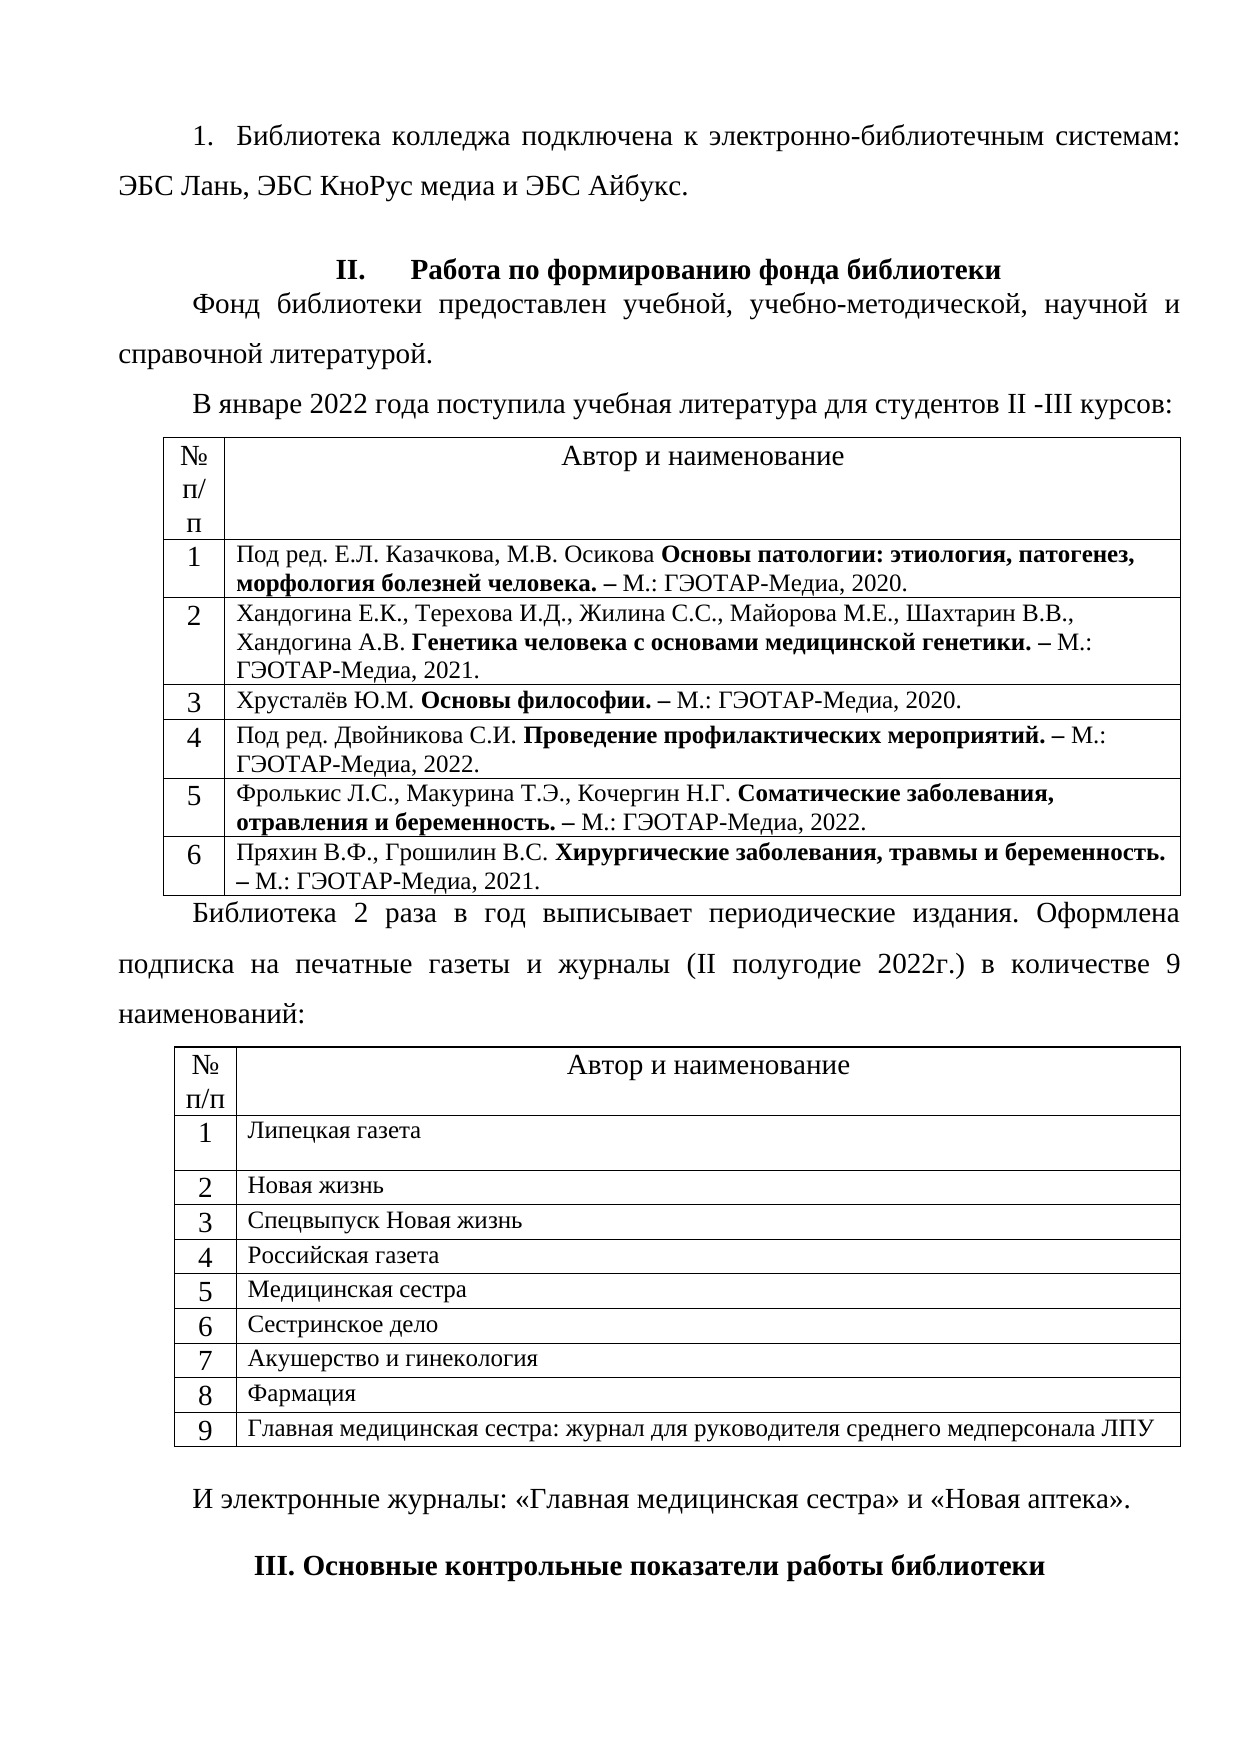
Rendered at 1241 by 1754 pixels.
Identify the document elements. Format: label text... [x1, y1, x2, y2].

list Библиотека колледжа подключена к электронно-библиотечным системам: ЭБС Лань, ЭБС КноРус медиа и ЭБС Айбукс. [118, 118, 1181, 202]
table_header Автор и наименование [237, 1048, 1180, 1114]
table_cell Под ред. Двойникова С.И. Проведение профилактических мероприятий. – М.: ГЭОТАР-Медиа, 2022. [225, 720, 1180, 777]
table_cell Спецвыпуск Новая жизнь [237, 1205, 1180, 1239]
text В январе 2022 года поступила учебная литература для студентов II -III курсов: [118, 386, 1181, 420]
list Работа по формированию фонда библиотеки [156, 252, 1181, 286]
text Библиотека 2 раза в год выписывает периодические издания. Оформлена подписка на печатные газеты и журналы (II полугодие 2022г.) в количестве 9 наименований: [118, 896, 1181, 1030]
table_cell 2 [175, 1171, 236, 1204]
table_cell 7 [175, 1344, 236, 1377]
table_cell Акушерство и гинекология [237, 1344, 1180, 1377]
table_cell 9 [175, 1413, 236, 1446]
table_cell 3 [175, 1205, 236, 1239]
table_cell 6 [175, 1309, 236, 1342]
table_cell Хандогина Е.К., Терехова И.Д., Жилина С.С., Майорова М.Е., Шахтарин В.В., Хандогина А.В. Генетика человека с основами медицинской генетики. – М.: ГЭОТАР-Медиа, 2021. [225, 598, 1180, 684]
table_cell 5 [175, 1274, 236, 1308]
table_cell Хрусталёв Ю.М. Основы философии. – М.: ГЭОТАР-Медиа, 2020. [225, 685, 1180, 719]
table_cell 2 [164, 598, 224, 684]
table_cell 6 [164, 837, 224, 894]
table_header Автор и наименование [225, 438, 1180, 538]
table_cell 3 [164, 685, 224, 719]
table_cell Фролькис Л.С., Макурина Т.Э., Кочергин Н.Г. Соматические заболевания, отравления и беременность. – М.: ГЭОТАР-Медиа, 2022. [225, 779, 1180, 836]
table_cell 1 [164, 540, 224, 597]
table_cell Российская газета [237, 1240, 1180, 1273]
table_cell Новая жизнь [237, 1171, 1180, 1204]
table_header № п/п [175, 1048, 236, 1114]
table_cell 4 [164, 720, 224, 777]
table_cell Пряхин В.Ф., Грошилин В.С. Хирургические заболевания, травмы и беременность. – М.: ГЭОТАР-Медиа, 2021. [225, 837, 1180, 894]
text Фонд библиотеки предоставлен учебной, учебно-методической, научной и справочной литературой. [118, 286, 1181, 370]
text III. Основные контрольные показатели работы библиотеки [118, 1548, 1181, 1581]
table_cell Под ред. Е.Л. Казачкова, М.В. Осикова Основы патологии: этиология, патогенез, морфология болезней человека. – М.: ГЭОТАР-Медиа, 2020. [225, 540, 1180, 597]
table_cell 5 [164, 779, 224, 836]
table_cell 8 [175, 1378, 236, 1412]
table_cell Сестринское дело [237, 1309, 1180, 1342]
text И электронные журналы: «Главная медицинская сестра» и «Новая аптека». [118, 1481, 1181, 1514]
table_cell 1 [175, 1116, 236, 1169]
table_header № п/п [164, 438, 224, 538]
table_cell Главная медицинская сестра: журнал для руководителя среднего медперсонала ЛПУ [237, 1413, 1180, 1446]
table_cell Фармация [237, 1378, 1180, 1412]
table_cell Медицинская сестра [237, 1274, 1180, 1308]
table_cell Липецкая газета [237, 1116, 1180, 1169]
table_cell 4 [175, 1240, 236, 1273]
